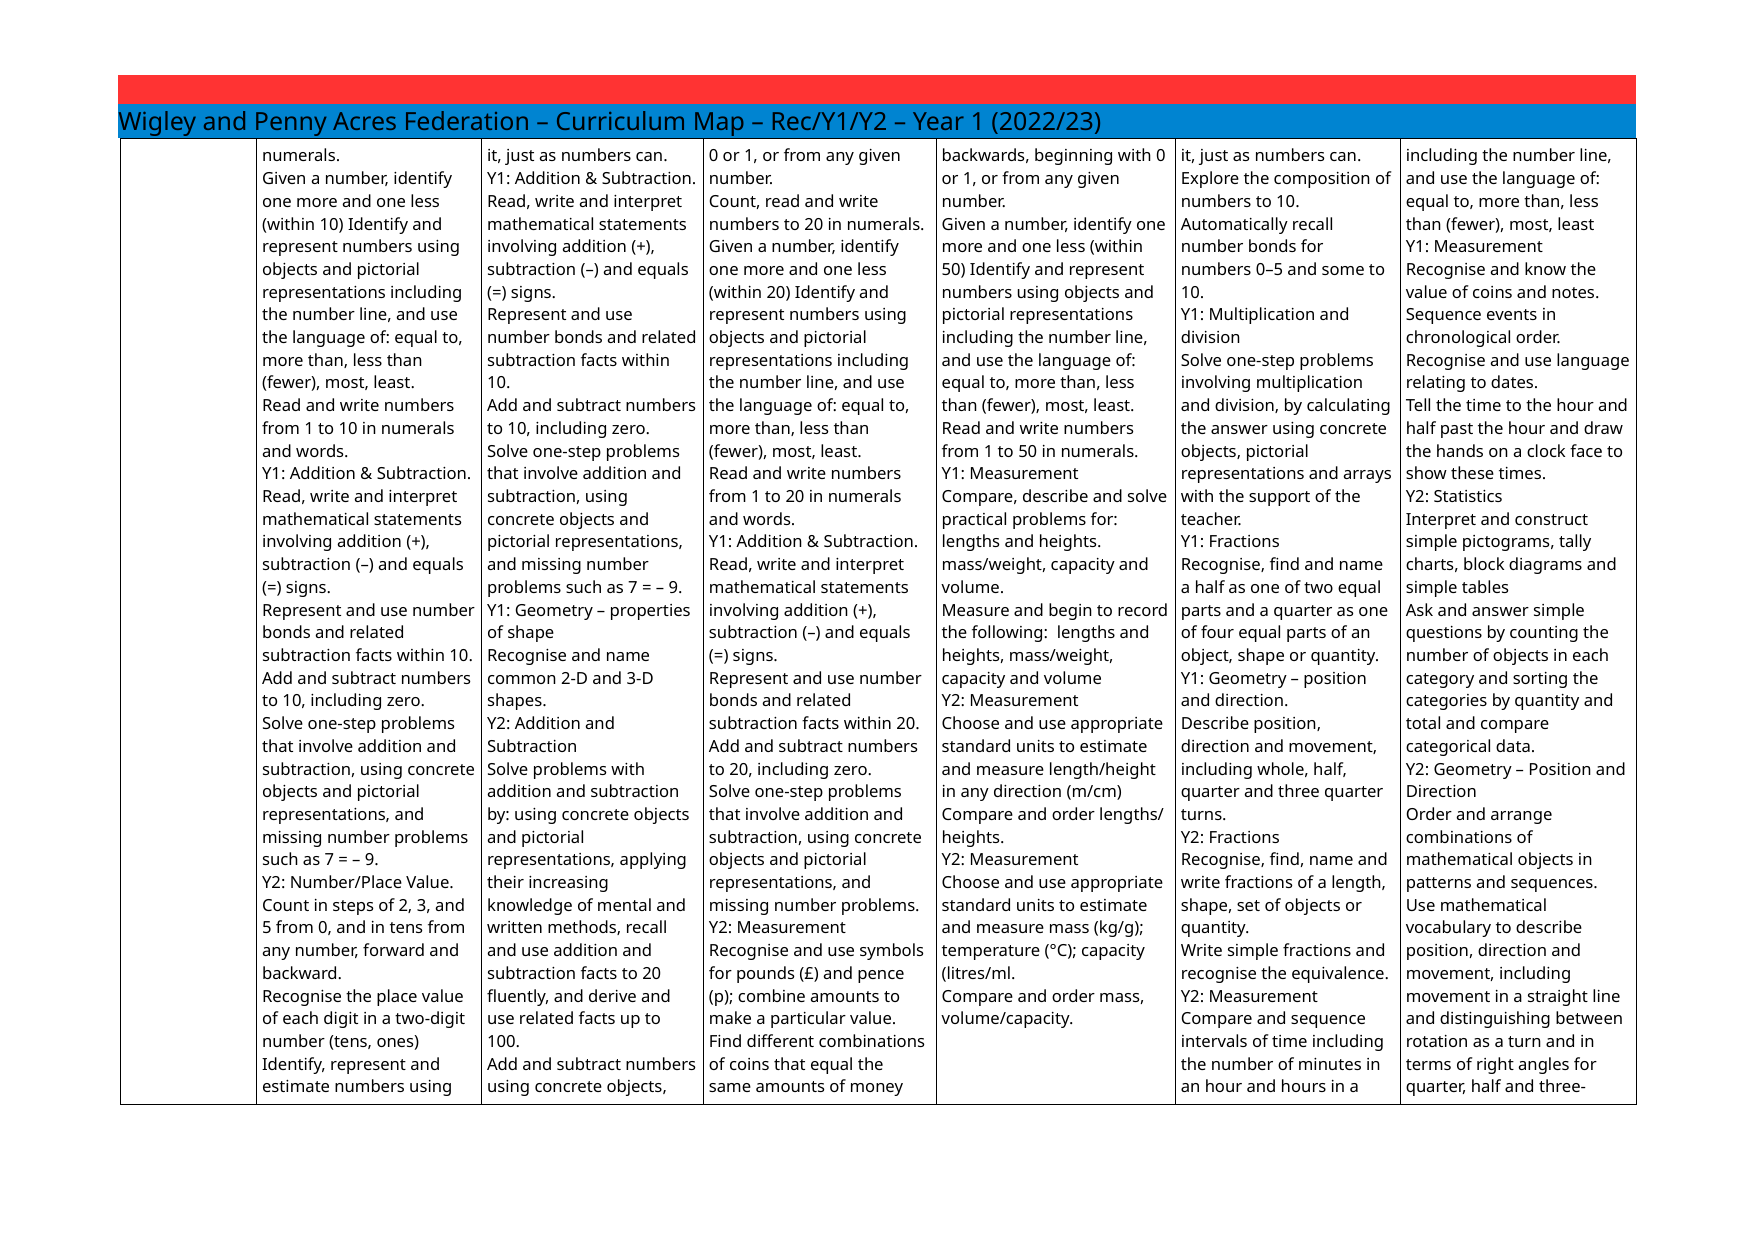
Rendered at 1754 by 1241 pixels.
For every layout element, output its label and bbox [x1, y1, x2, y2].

table_cell [937, 139, 1175, 1103]
table_cell [1176, 139, 1400, 1103]
table_cell [121, 139, 256, 1103]
table_cell [257, 139, 481, 1103]
table_cell [1401, 139, 1636, 1103]
table_cell [482, 139, 703, 1103]
table_cell [704, 139, 936, 1103]
